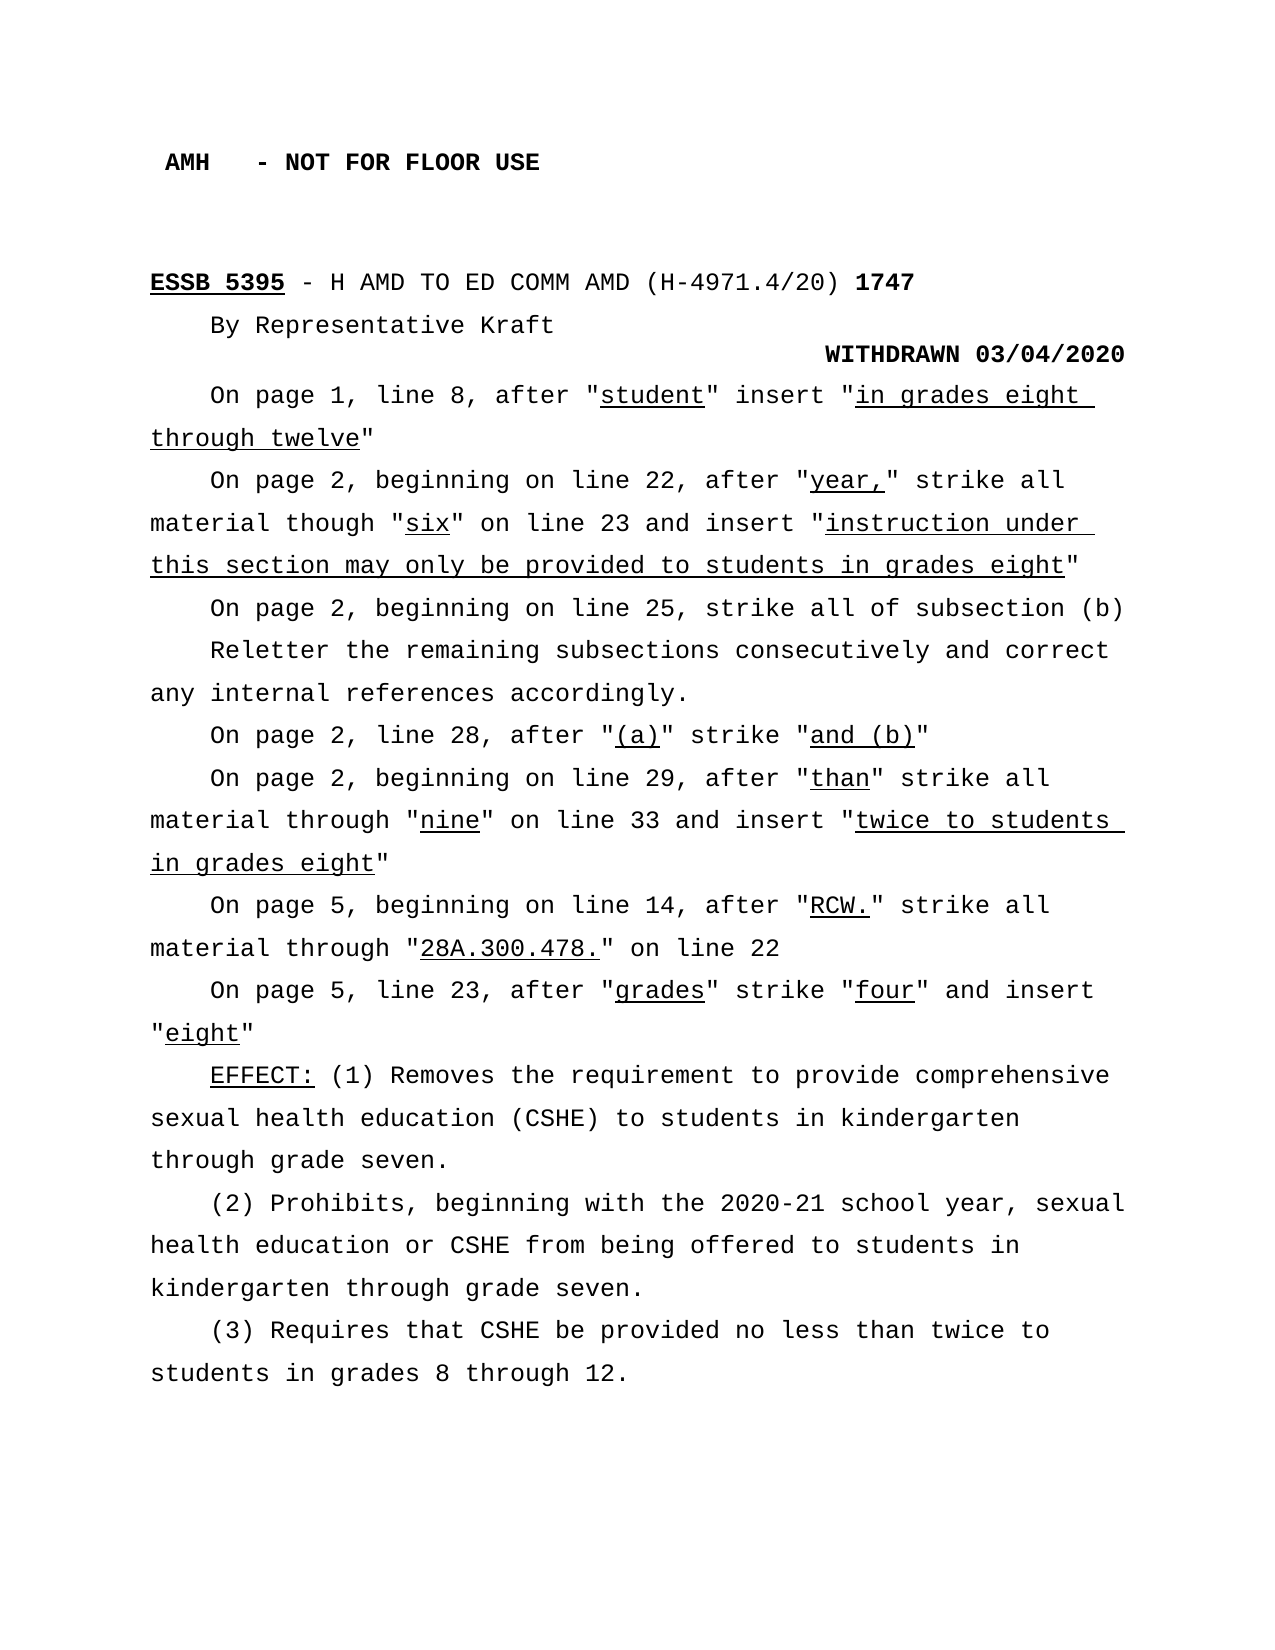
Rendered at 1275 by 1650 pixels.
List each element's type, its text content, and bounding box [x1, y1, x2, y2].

text By Representative Kraft [150, 299, 1125, 342]
text (3) Requires that CSHE be provided no less than twice to students in grades 8 through 12. [150, 1305, 1125, 1390]
text On page 5, beginning on line 14, after "RCW." strike all material through "28A.300.478." on line 22 [150, 880, 1125, 965]
text On page 2, beginning on line 22, after "year," strike all material though "six" on line 23 and insert "instruction under this section may only be provided to students in grades eight" [150, 455, 1125, 582]
text AMH - NOT FOR FLOOR USE [150, 150, 1125, 178]
text Reletter the remaining subsections consecutively and correct any internal references accordingly. [150, 625, 1125, 710]
text WITHDRAWN 03/04/2020 [150, 342, 1125, 370]
text (2) Prohibits, beginning with the 2020-21 school year, sexual health education or CSHE from being offered to students in kindergarten through grade seven. [150, 1177, 1125, 1305]
text On page 5, line 23, after "grades" strike "four" and insert "eight" [150, 965, 1125, 1050]
text On page 2, beginning on line 29, after "than" strike all material through "nine" on line 33 and insert "twice to students in grades eight" [150, 752, 1125, 880]
text ESSB 5395 - H AMD TO ED COMM AMD (H-4971.4/20) 1747 [150, 257, 1125, 299]
text On page 1, line 8, after "student" insert "in grades eight through twelve" [150, 370, 1125, 455]
text On page 2, beginning on line 25, strike all of subsection (b) [150, 582, 1125, 625]
text EFFECT: (1) Removes the requirement to provide comprehensive sexual health education (CSHE) to students in kindergarten through grade seven. [150, 1050, 1125, 1177]
text On page 2, line 28, after "(a)" strike "and (b)" [150, 710, 1125, 752]
